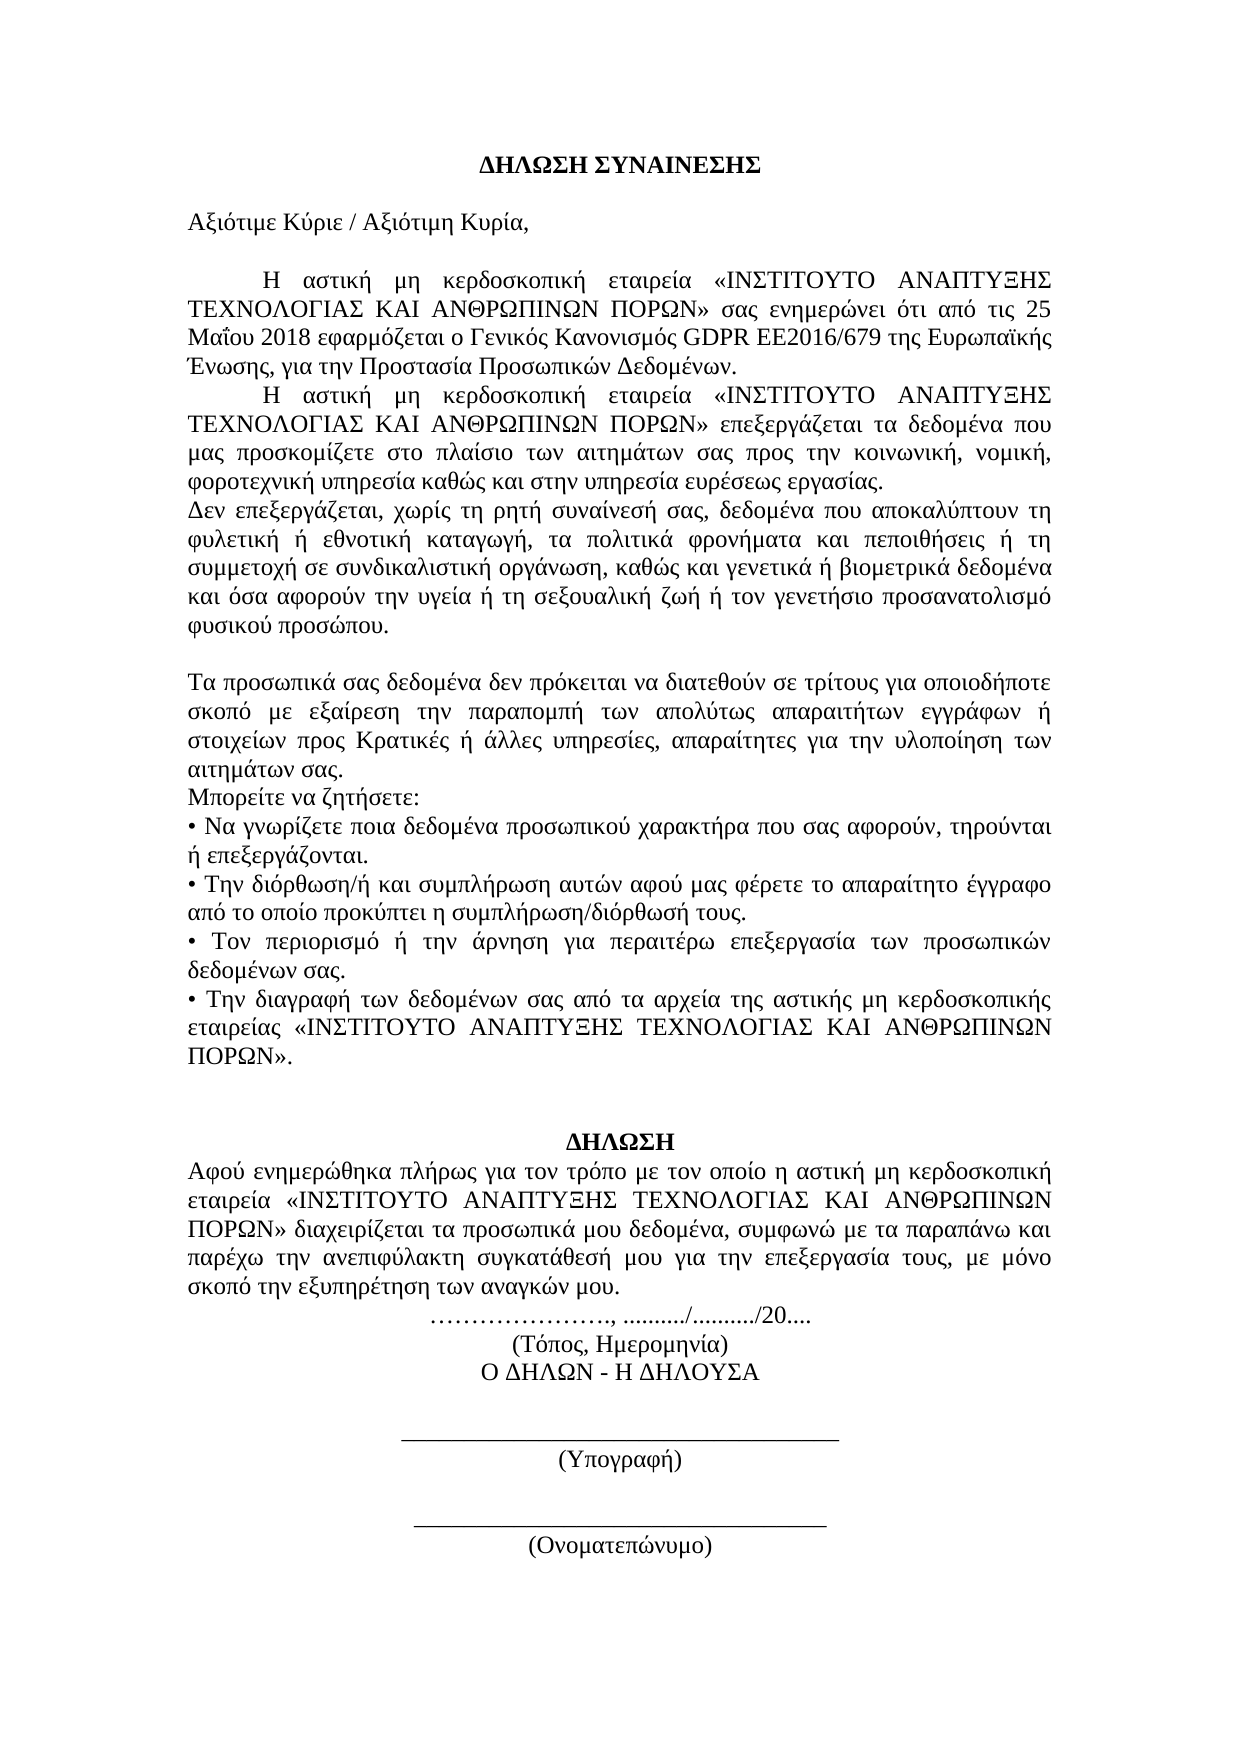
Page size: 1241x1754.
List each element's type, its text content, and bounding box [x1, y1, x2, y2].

text Μπορείτε να ζητήσετε: [187, 782, 1053, 811]
text …………………., ........../........../20.... [187, 1300, 1053, 1329]
text (Υπογραφή) [187, 1444, 1053, 1472]
text Η αστική μη κερδοσκοπική εταιρεία «ΙΝΣΤΙΤΟΥΤΟ ΑΝΑΠΤΥΞΗΣ ΤΕΧΝΟΛΟΓΙΑΣ ΚΑΙ ΑΝΘΡΩΠΙΝΩΝ ΠΟΡΩΝ» επεξεργάζεται τα δεδομένα που μας προσκομίζετε στο πλαίσιο των αιτημάτων σας προς την κοινωνική, νομική, φοροτεχνική υπηρεσία καθώς και στην υπηρεσία ευρέσεως εργασίας. [187, 380, 1053, 495]
text Τα προσωπικά σας δεδομένα δεν πρόκειται να διατεθούν σε τρίτους για οποιοδήποτε σκοπό με εξαίρεση την παραπομπή των απολύτως απαραιτήτων εγγράφων ή στοιχείων προς Κρατικές ή άλλες υπηρεσίες, απαραίτητες για την υλοποίηση των αιτημάτων σας. [187, 667, 1053, 782]
text Αφού ενημερώθηκα πλήρως για τον τρόπο με τον οποίο η αστική μη κερδοσκοπική εταιρεία «ΙΝΣΤΙΤΟΥΤΟ ΑΝΑΠΤΥΞΗΣ ΤΕΧΝΟΛΟΓΙΑΣ ΚΑΙ ΑΝΘΡΩΠΙΝΩΝ ΠΟΡΩΝ» διαχειρίζεται τα προσωπικά μου δεδομένα, συμφωνώ με τα παραπάνω και παρέχω την ανεπιφύλακτη συγκατάθεσή μου για την επεξεργασία τους, με μόνο σκοπό την εξυπηρέτηση των αναγκών μου. [187, 1156, 1053, 1300]
text (Τόπος, Ημερομηνία) [187, 1329, 1053, 1357]
text _________________________________ [187, 1501, 1053, 1530]
text ΔΗΛΩΣΗ [187, 1127, 1053, 1156]
text Ο ΔΗΛΩΝ - Η ΔΗΛΟΥΣΑ [187, 1357, 1053, 1386]
text • Την διαγραφή των δεδομένων σας από τα αρχεία της αστικής μη κερδοσκοπικής εταιρείας «ΙΝΣΤΙΤΟΥΤΟ ΑΝΑΠΤΥΞΗΣ ΤΕΧΝΟΛΟΓΙΑΣ ΚΑΙ ΑΝΘΡΩΠΙΝΩΝ ΠΟΡΩΝ». [187, 984, 1053, 1070]
text Δεν επεξεργάζεται, χωρίς τη ρητή συναίνεσή σας, δεδομένα που αποκαλύπτουν τη φυλετική ή εθνοτική καταγωγή, τα πολιτικά φρονήματα και πεποιθήσεις ή τη συμμετοχή σε συνδικαλιστική οργάνωση, καθώς και γενετικά ή βιομετρικά δεδομένα και όσα αφορούν την υγεία ή τη σεξουαλική ζωή ή τον γενετήσιο προσανατολισμό φυσικού προσώπου. [187, 495, 1053, 639]
text Αξιότιμε Κύριε / Αξιότιμη Κυρία, [187, 207, 1053, 236]
text • Να γνωρίζετε ποια δεδομένα προσωπικού χαρακτήρα που σας αφορούν, τηρούνται ή επεξεργάζονται. [187, 811, 1053, 869]
text ΔΗΛΩΣΗ ΣΥΝΑΙΝΕΣΗΣ [187, 150, 1053, 179]
text • Την διόρθωση/ή και συμπλήρωση αυτών αφού μας φέρετε το απαραίτητο έγγραφο από το οποίο προκύπτει η συμπλήρωση/διόρθωσή τους. [187, 869, 1053, 926]
text • Τον περιορισμό ή την άρνηση για περαιτέρω επεξεργασία των προσωπικών δεδομένων σας. [187, 926, 1053, 984]
text ___________________________________ [187, 1415, 1053, 1444]
text Η αστική μη κερδοσκοπική εταιρεία «ΙΝΣΤΙΤΟΥΤΟ ΑΝΑΠΤΥΞΗΣ ΤΕΧΝΟΛΟΓΙΑΣ ΚΑΙ ΑΝΘΡΩΠΙΝΩΝ ΠΟΡΩΝ» σας ενημερώνει ότι από τις 25 Μαΐου 2018 εφαρμόζεται ο Γενικός Κανονισμός GDPR EE2016/679 της Ευρωπαϊκής Ένωσης, για την Προστασία Προσωπικών Δεδομένων. [187, 265, 1053, 380]
text (Ονοματεπώνυμο) [187, 1530, 1053, 1559]
